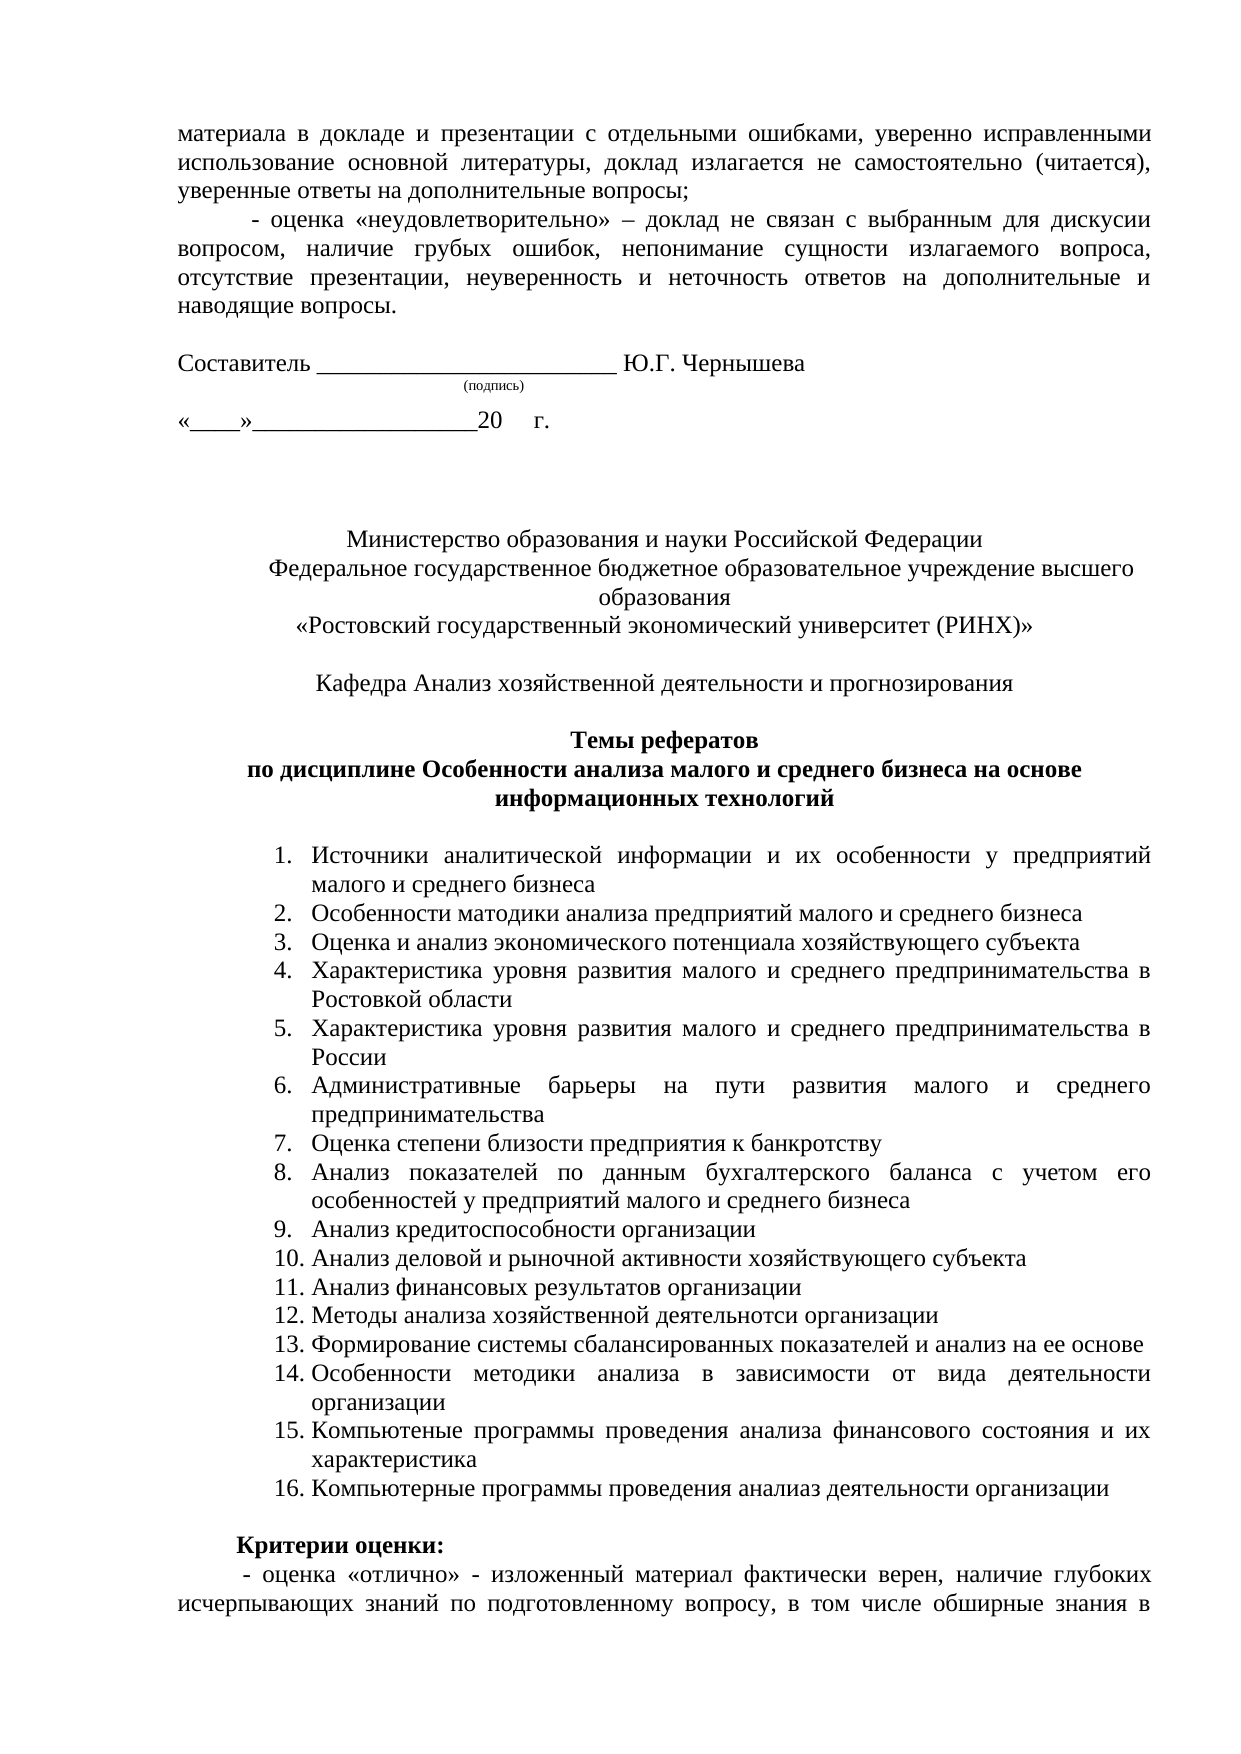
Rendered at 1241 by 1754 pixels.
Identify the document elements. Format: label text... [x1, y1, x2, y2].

list Формирование системы сбалансированных показателей и анализ на ее основе [274, 1329, 1152, 1358]
list Методы анализа хозяйственной деятельнотси организации [274, 1300, 1152, 1329]
text «Ростовский государственный экономический университет (РИНХ)» [177, 610, 1152, 639]
list Анализ показателей по данным бухгалтерского баланса с учетом его особенностей у предприятий малого и среднего бизнеса [274, 1157, 1152, 1214]
list Компьютерные программы проведения аналиаз деятельности организации [274, 1473, 1152, 1502]
text Министерство образования и науки Российской Федерации [177, 524, 1152, 553]
text Темы рефератов [177, 725, 1152, 754]
list Административные барьеры на пути развития малого и среднего предпринимательства [274, 1070, 1152, 1128]
list Характеристика уровня развития малого и среднего предпринимательства в Ростовкой области [274, 955, 1152, 1013]
text - оценка «неудовлетворительно» – доклад не связан с выбранным для дискусии вопросом, наличие грубых ошибок, непонимание сущности излагаемого вопроса, отсутствие презентации, неуверенность и неточность ответов на дополнительные и наводящие вопросы. [177, 204, 1152, 319]
list Особенности методики анализа в зависимости от вида деятельности организации [274, 1358, 1152, 1415]
list Оценка степени близости предприятия к банкротству [274, 1128, 1152, 1157]
list Оценка и анализ экономического потенциала хозяйствующего субъекта [274, 927, 1152, 955]
text Федеральное государственное бюджетное образовательное учреждение высшего образования [177, 553, 1152, 610]
text (подпись) [177, 377, 1152, 406]
text «____»__________________20 г. [177, 406, 1152, 434]
list Источники аналитической информации и их особенности у предприятий малого и среднего бизнеса [274, 840, 1152, 898]
list Анализ деловой и рыночной активности хозяйствующего субъекта [274, 1243, 1152, 1272]
list Характеристика уровня развития малого и среднего предпринимательства в России [274, 1013, 1152, 1070]
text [177, 1559, 1152, 1617]
text по дисциплине Особенности анализа малого и среднего бизнеса на основе информационных технологий [177, 754, 1152, 812]
text Составитель ________________________ Ю.Г. Чернышева [177, 348, 1152, 377]
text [177, 118, 1152, 204]
list Компьютеные программы проведения анализа финансового состояния и их характеристика [274, 1415, 1152, 1473]
list Особенности матодики анализа предприятий малого и среднего бизнеса [274, 898, 1152, 927]
text Кафедра Анализ хозяйственной деятельности и прогнозирования [177, 668, 1152, 697]
text Критерии оценки: [177, 1530, 1152, 1559]
list Анализ финансовых результатов организации [274, 1272, 1152, 1300]
list Анализ кредитоспособности организации [274, 1214, 1152, 1243]
